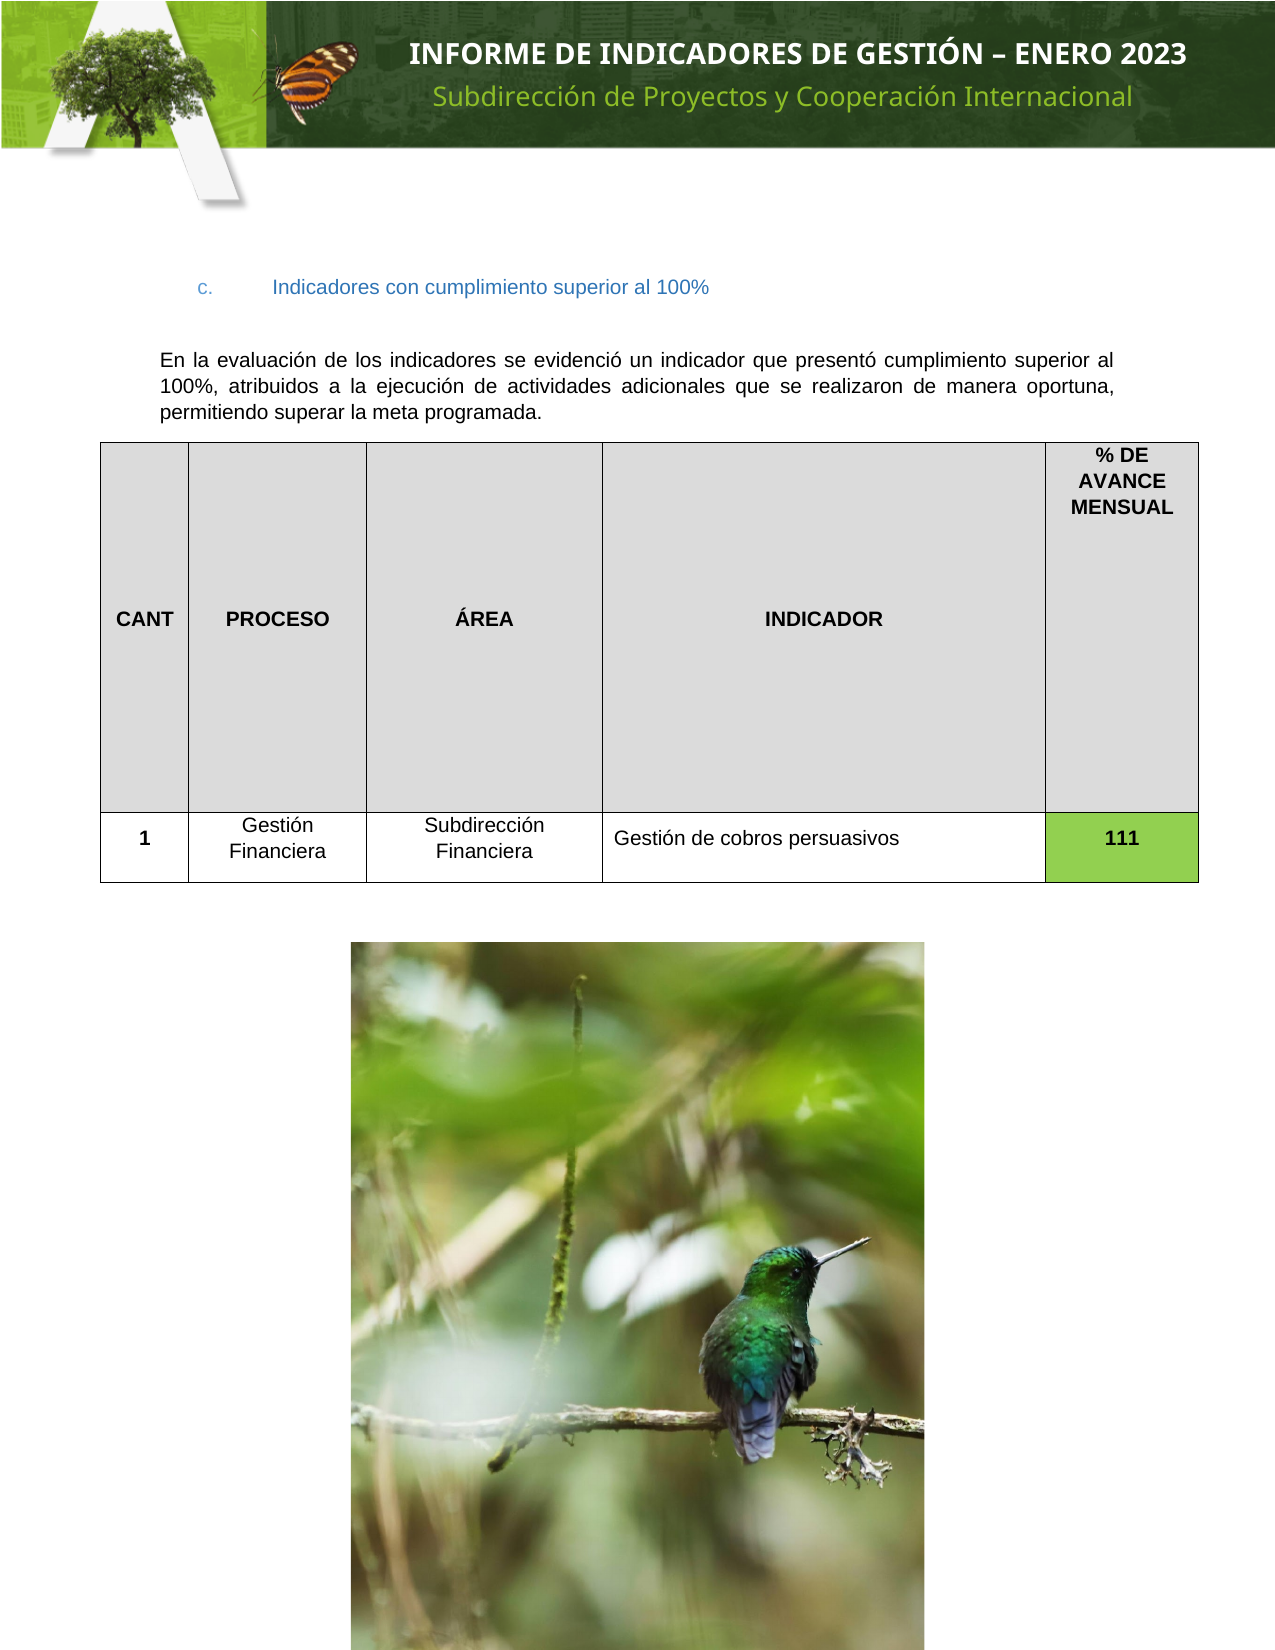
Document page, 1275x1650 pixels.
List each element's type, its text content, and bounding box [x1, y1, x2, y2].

picture [1, 1, 1275, 220]
table_cell 111 [1046, 813, 1198, 882]
subtitle Indicadores con cumplimiento superior al 100% [197, 275, 1116, 299]
table_cell Gestión Financiera [189, 813, 366, 882]
table_header % DE AVANCE MENSUAL [1046, 443, 1198, 812]
table_header CANT [101, 443, 188, 812]
table_cell 1 [101, 813, 188, 882]
text En la evaluación de los indicadores se evidenció un indicador que presentó cumplimiento superior al 100%, atribuidos a la ejecución de actividades adicionales que se realizaron de manera oportuna, permitiendo superar la meta programada. [159, 348, 1116, 423]
picture [350, 942, 925, 1650]
table_cell Gestión de cobros persuasivos [603, 813, 1045, 882]
table_header INDICADOR [603, 443, 1045, 812]
table_header PROCESO [189, 443, 366, 812]
table_cell Subdirección Financiera [367, 813, 602, 882]
table_header ÁREA [367, 443, 602, 812]
